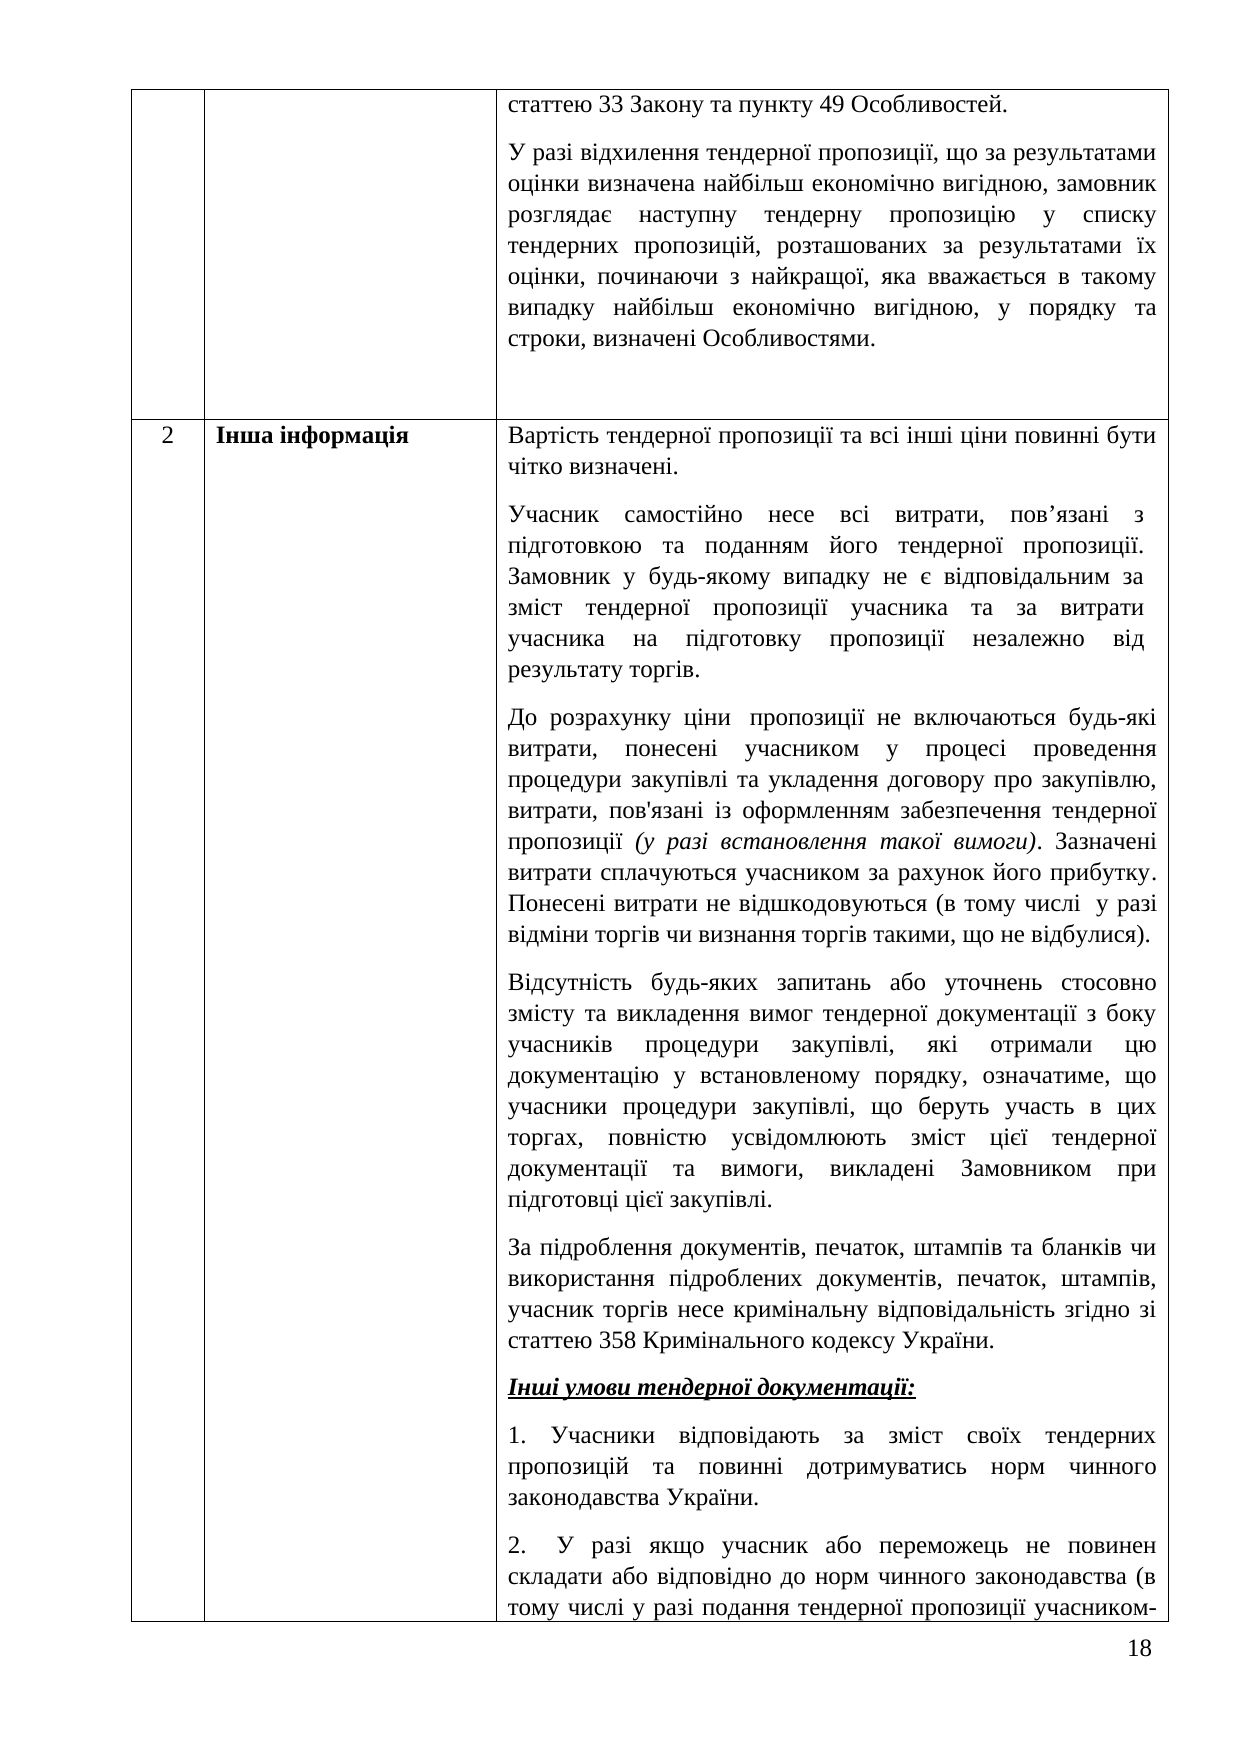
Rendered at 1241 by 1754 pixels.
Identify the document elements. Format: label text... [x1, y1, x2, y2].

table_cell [497, 90, 1168, 419]
table_cell 2 [132, 420, 204, 1621]
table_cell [497, 420, 1168, 1621]
table_cell 1 [132, 90, 204, 419]
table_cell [205, 90, 496, 419]
table_cell Інша інформація [205, 420, 496, 1621]
